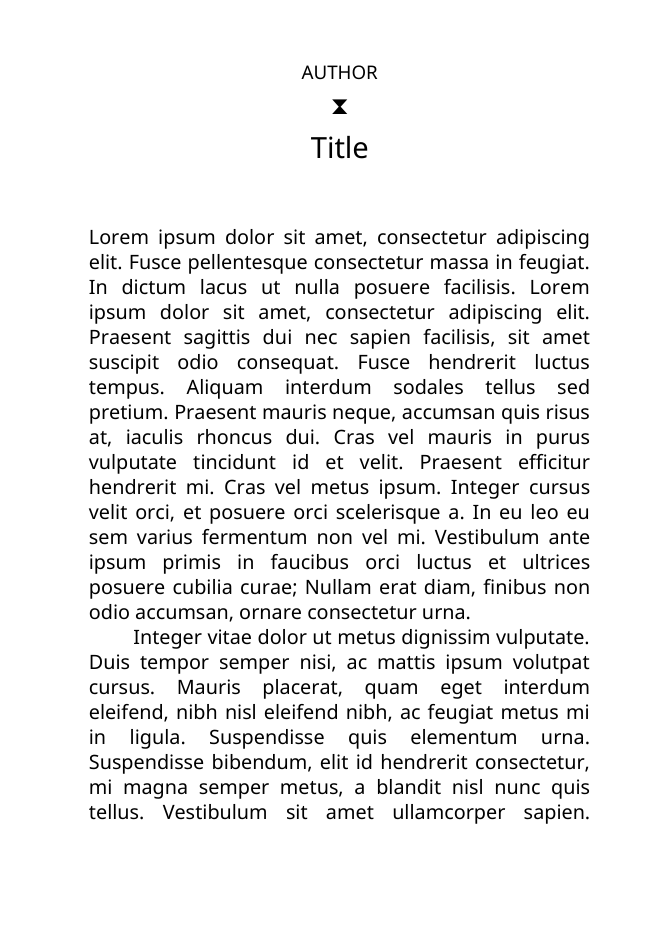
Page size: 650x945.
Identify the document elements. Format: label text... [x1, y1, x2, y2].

text Lorem ipsum dolor sit amet, consectetur adipiscing elit. Fusce pellentesque consectetur massa in feugiat. In dictum lacus ut nulla posuere facilisis. Lorem ipsum dolor sit amet, consectetur adipiscing elit. Praesent sagittis dui nec sapien facilisis, sit amet suscipit odio consequat. Fusce hendrerit luctus tempus. Aliquam interdum sodales tellus sed pretium. Praesent mauris neque, accumsan quis risus at, iaculis rhoncus dui. Cras vel mauris in purus vulputate tincidunt id et velit. Praesent efficitur hendrerit mi. Cras vel metus ipsum. Integer cursus velit orci, et posuere orci scelerisque a. In eu leo eu sem varius fermentum non vel mi. Vestibulum ante ipsum primis in faucibus orci luctus et ultrices posuere cubilia curae; Nullam erat diam, finibus non odio accumsan, ornare consectetur urna. [89, 225, 591, 625]
text ⧗ [89, 90, 591, 121]
title Title [89, 127, 591, 167]
subtitle AUTHOR [89, 59, 591, 84]
